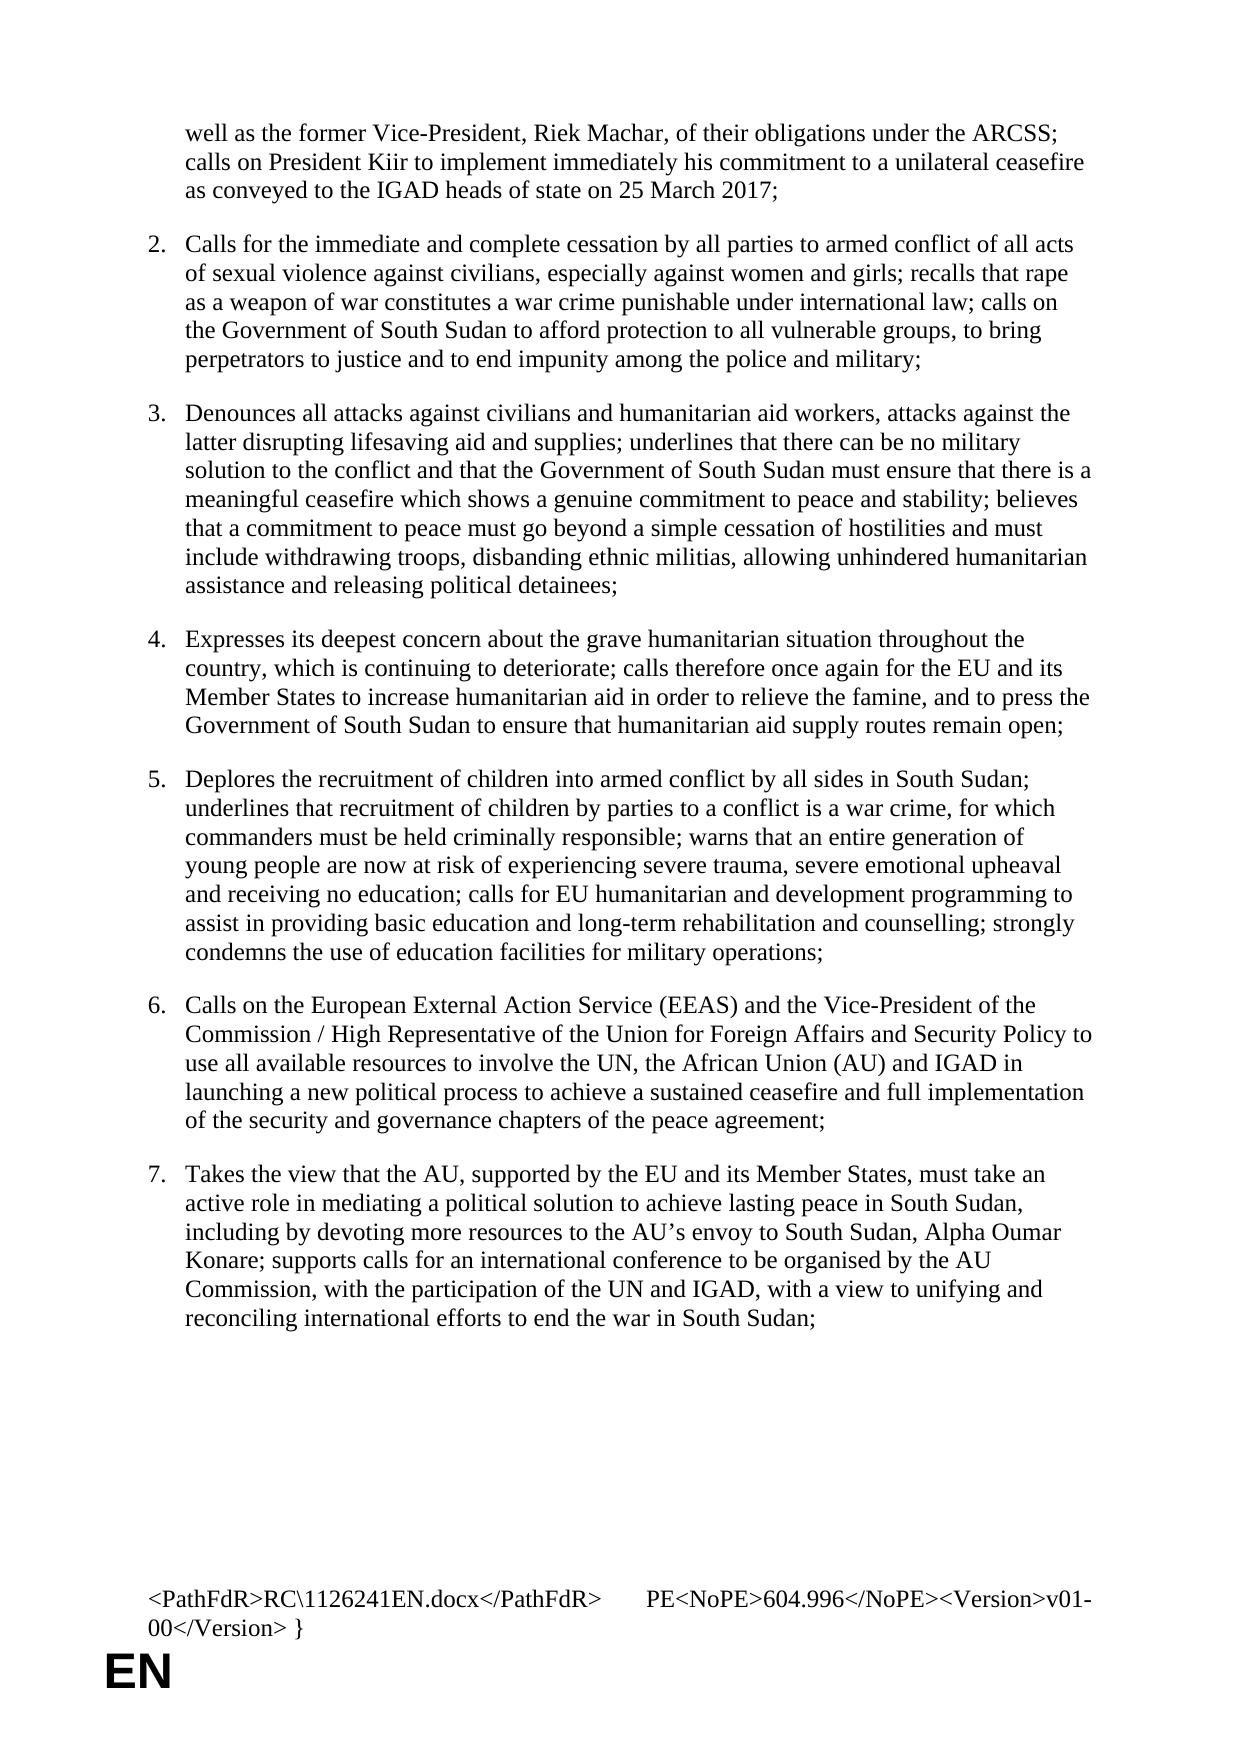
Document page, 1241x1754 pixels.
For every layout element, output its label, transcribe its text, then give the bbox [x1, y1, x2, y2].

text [148, 118, 1092, 204]
text 2. Calls for the immediate and complete cessation by all parties to armed conflict of all acts of sexual violence against civilians, especially against women and girls; recalls that rape as a weapon of war constitutes a war crime punishable under international law; calls on the Government of South Sudan to afford protection to all vulnerable groups, to bring perpetrators to justice and to end impunity among the police and military; [148, 229, 1092, 373]
text 5. Deplores the recruitment of children into armed conflict by all sides in South Sudan; underlines that recruitment of children by parties to a conflict is a war crime, for which commanders must be held criminally responsible; warns that an entire generation of young people are now at risk of experiencing severe trauma, severe emotional upheaval and receiving no education; calls for EU humanitarian and development programming to assist in providing basic education and long-term rehabilitation and counselling; strongly condemns the use of education facilities for military operations; [148, 764, 1092, 966]
text 6. Calls on the European External Action Service (EEAS) and the Vice-President of the Commission / High Representative of the Union for Foreign Affairs and Security Policy to use all available resources to involve the UN, the African Union (AU) and IGAD in launching a new political process to achieve a sustained ceasefire and full implementation of the security and governance chapters of the peace agreement; [148, 991, 1092, 1134]
text 7. Takes the view that the AU, supported by the EU and its Member States, must take an active role in mediating a political solution to achieve lasting peace in South Sudan, including by devoting more resources to the AU’s envoy to South Sudan, Alpha Oumar Konare; supports calls for an international conference to be organised by the AU Commission, with the participation of the UN and IGAD, with a view to unifying and reconciling international efforts to end the war in South Sudan; [148, 1159, 1092, 1332]
text 3. Denounces all attacks against civilians and humanitarian aid workers, attacks against the latter disrupting lifesaving aid and supplies; underlines that there can be no military solution to the conflict and that the Government of South Sudan must ensure that there is a meaningful ceasefire which shows a genuine commitment to peace and stability; believes that a commitment to peace must go beyond a simple cessation of hostilities and must include withdrawing troops, disbanding ethnic militias, allowing unhindered humanitarian assistance and releasing political detainees; [148, 398, 1092, 599]
text 4. Expresses its deepest concern about the grave humanitarian situation throughout the country, which is continuing to deteriorate; calls therefore once again for the EU and its Member States to increase humanitarian aid in order to relieve the famine, and to press the Government of South Sudan to ensure that humanitarian aid supply routes remain open; [148, 624, 1092, 739]
